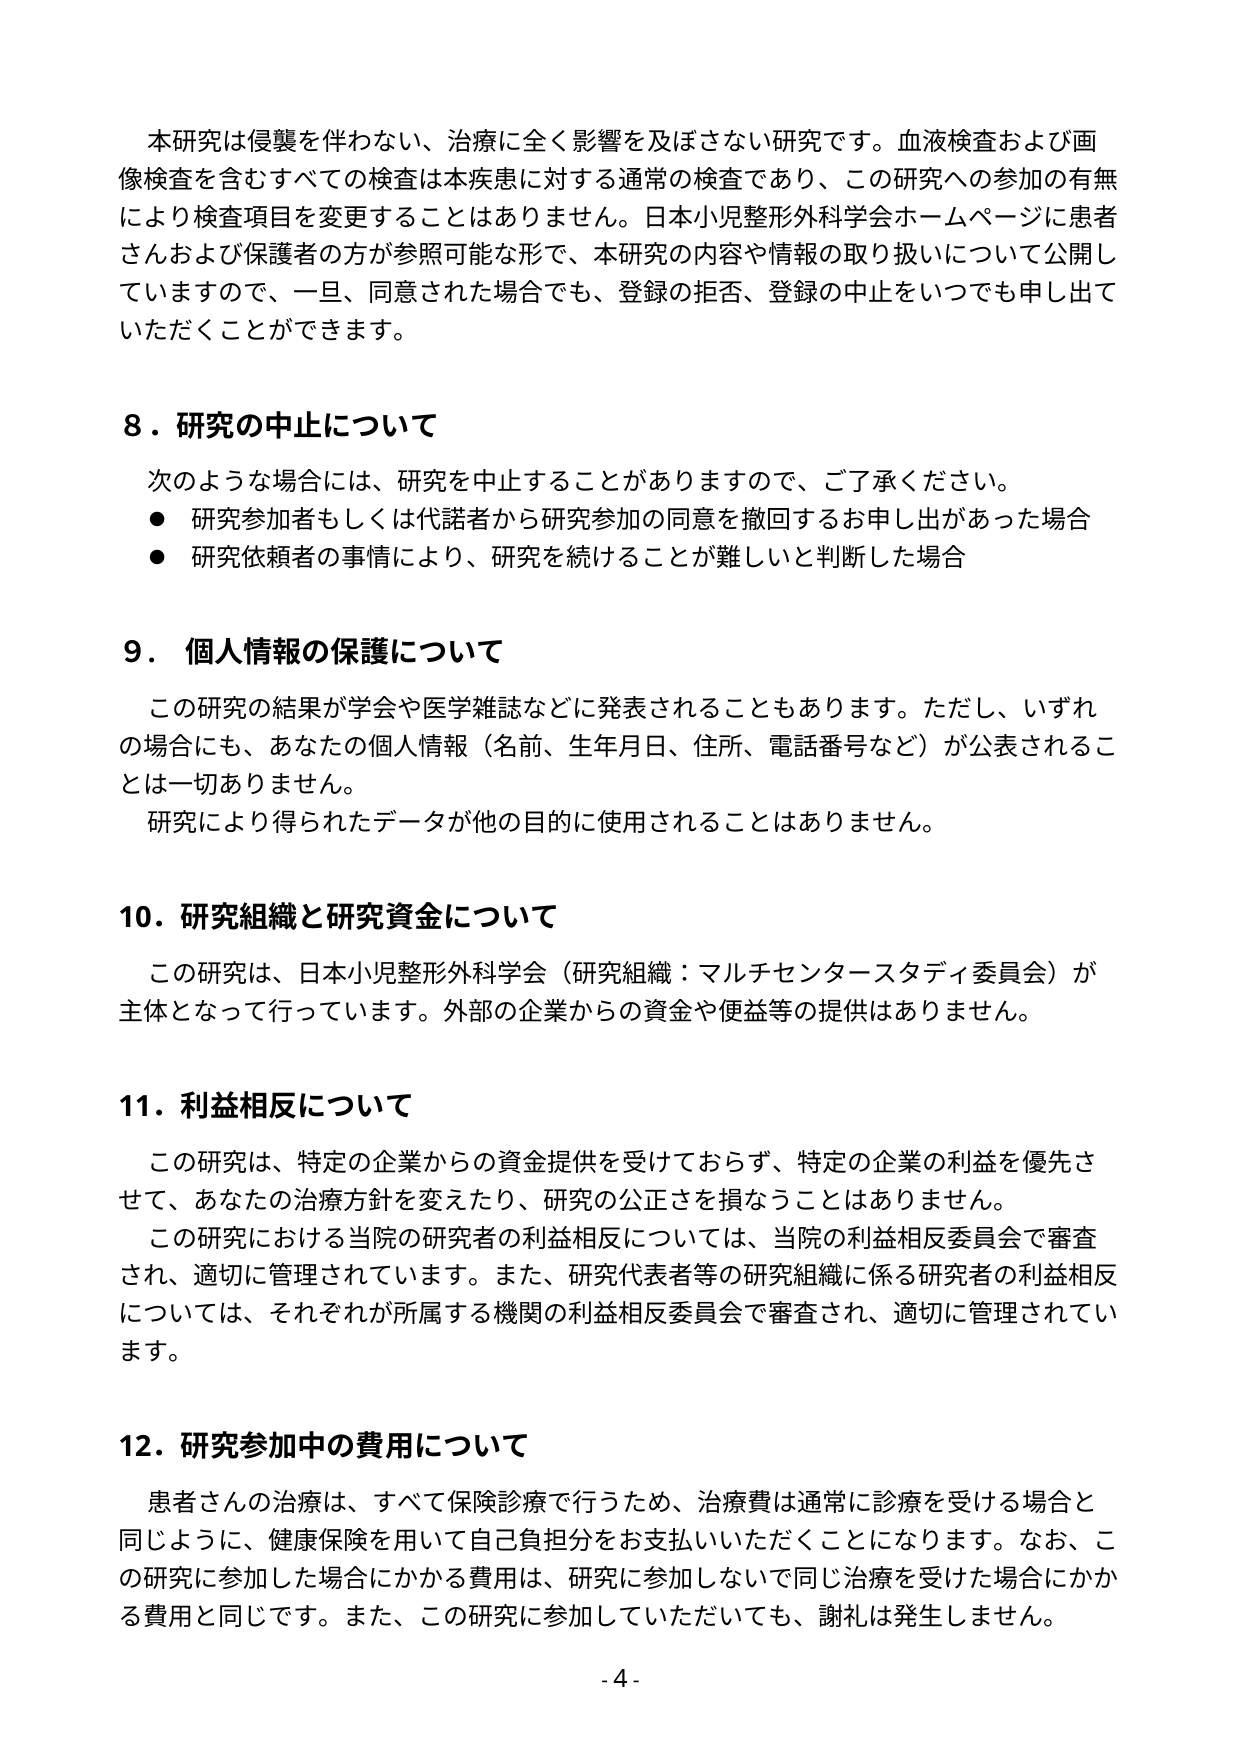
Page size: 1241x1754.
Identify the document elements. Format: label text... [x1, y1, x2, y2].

subtitle 11．利益相反について [118, 1066, 1122, 1142]
text この研究は、日本小児整形外科学会（研究組織：マルチセンタースタディ委員会）が主体となって行っています。外部の企業からの資金や便益等の提供はありません。 [118, 953, 1122, 1028]
subtitle ８．研究の中止について [118, 385, 1122, 461]
text 本研究は侵襲を伴わない、治療に全く影響を及ぼさない研究です。血液検査および画像検査を含むすべての検査は本疾患に対する通常の検査であり、この研究への参加の有無により検査項目を変更することはありません。日本小児整形外科学会ホームページに患者さんおよび保護者の方が参照可能な形で、本研究の内容や情報の取り扱いについて公開していますので、一旦、同意された場合でも、登録の拒否、登録の中止をいつでも申し出ていただくことができます。 [118, 121, 1122, 348]
text 患者さんの治療は、すべて保険診療で行うため、治療費は通常に診療を受ける場合と同じように、健康保険を用いて自己負担分をお支払いいただくことになります。なお、この研究に参加した場合にかかる費用は、研究に参加しないで同じ治療を受けた場合にかかる費用と同じです。また、この研究に参加していただいても、謝礼は発生しません。 [118, 1482, 1122, 1633]
text この研究における当院の研究者の利益相反については、当院の利益相反委員会で審査され、適切に管理されています。また、研究代表者等の研究組織に係る研究者の利益相反については、それぞれが所属する機関の利益相反委員会で審査され、適切に管理されています。 [118, 1217, 1122, 1368]
text 次のような場合には、研究を中止することがありますので、ご了承ください。 [118, 461, 1122, 499]
subtitle 12．研究参加中の費用について [118, 1406, 1122, 1482]
subtitle ９. 個人情報の保護について [118, 612, 1122, 688]
text この研究の結果が学会や医学雑誌などに発表されることもあります。ただし、いずれの場合にも、あなたの個人情報（名前、生年月日、住所、電話番号など）が公表されることは一切ありません。 [118, 688, 1122, 801]
list 研究依頼者の事情により、研究を続けることが難しいと判断した場合 [148, 537, 1122, 574]
text この研究は、特定の企業からの資金提供を受けておらず、特定の企業の利益を優先させて、あなたの治療方針を変えたり、研究の公正さを損なうことはありません。 [118, 1142, 1122, 1217]
text 研究により得られたデータが他の目的に使用されることはありません。 [118, 801, 1122, 839]
subtitle 10．研究組織と研究資金について [118, 877, 1122, 953]
list 研究参加者もしくは代諾者から研究参加の同意を撤回するお申し出があった場合 [148, 499, 1122, 537]
